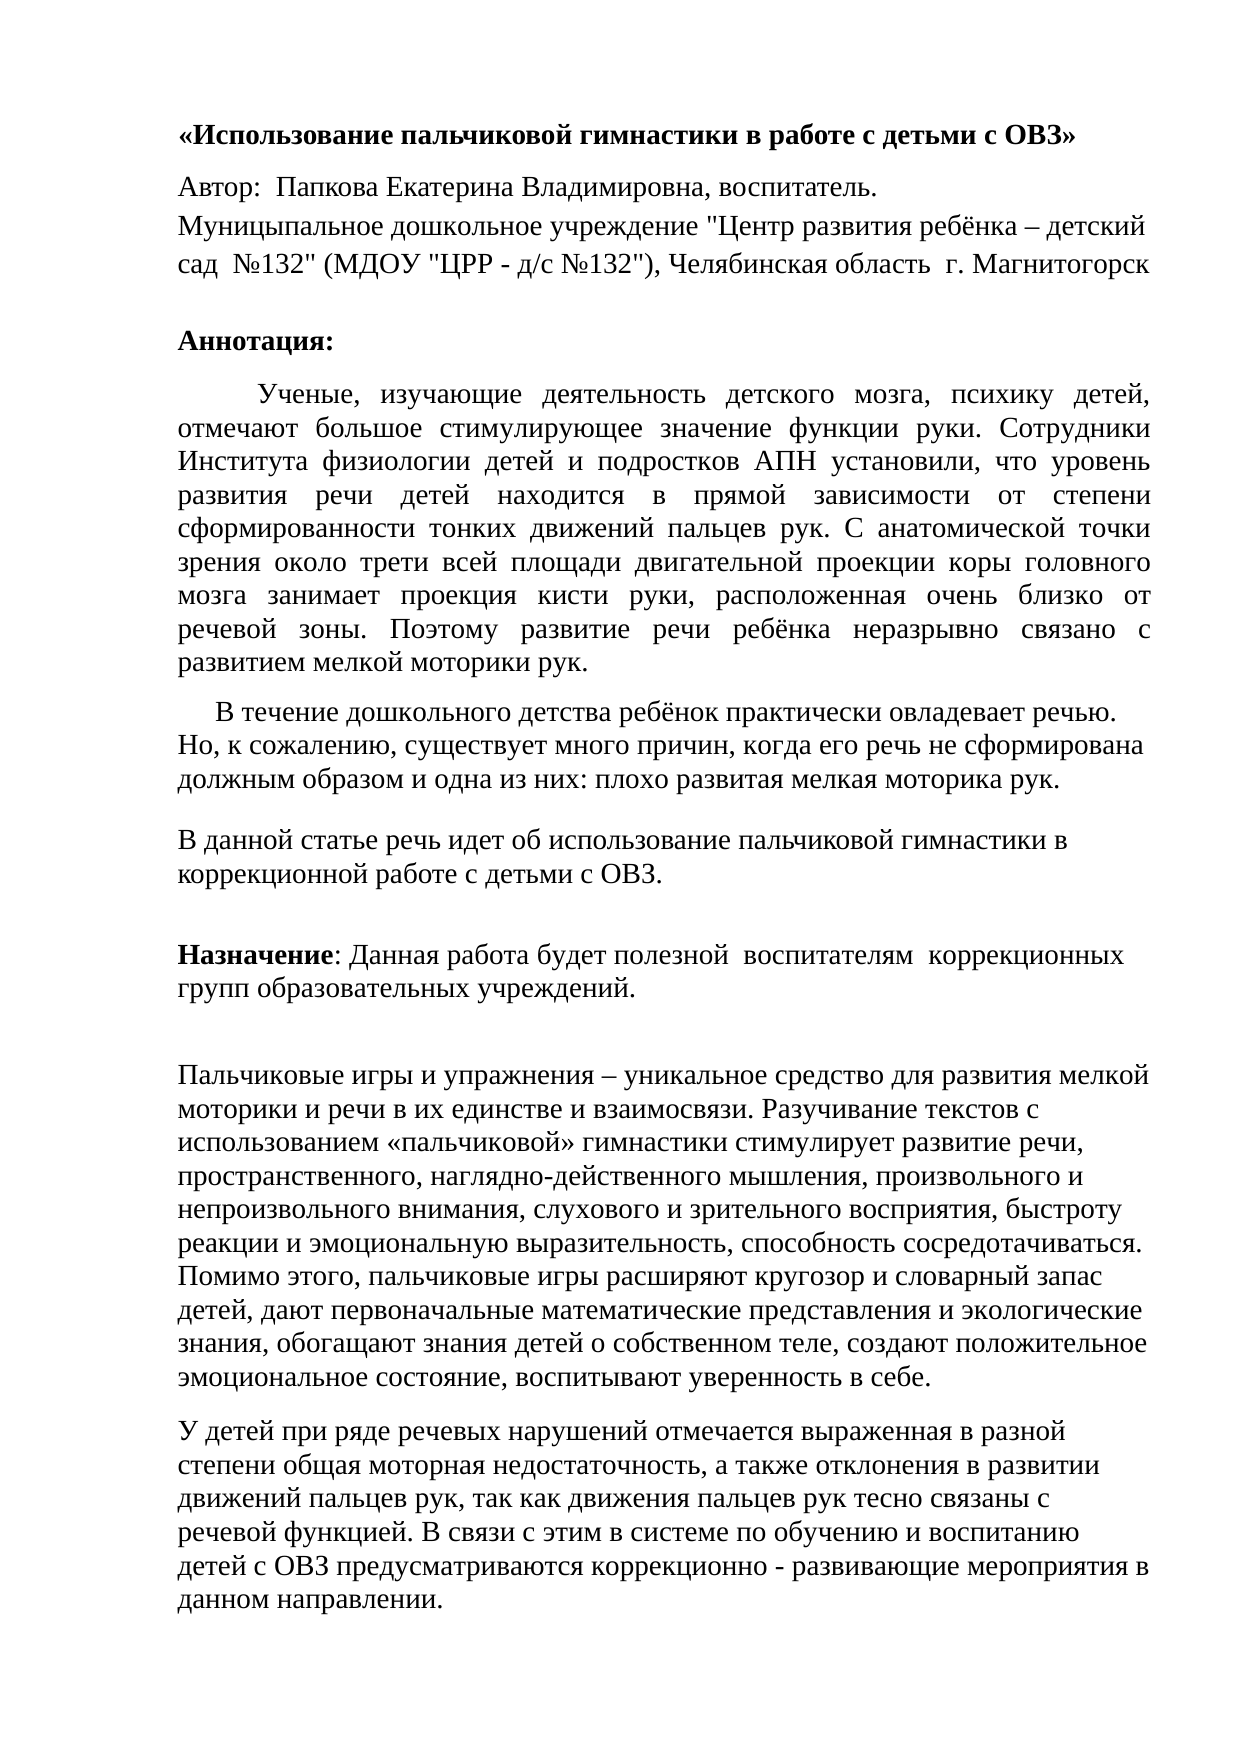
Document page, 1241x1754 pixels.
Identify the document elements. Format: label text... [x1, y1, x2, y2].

text Назначение: Данная работа будет полезной воспитателям коррекционных групп образовательных учреждений. [636, 937, 1152, 1004]
text В течение дошкольного детства ребёнок практически овладевает речью. Но, к сожалению, существует много причин, когда его речь не сформирована должным образом и одна из них: плохо развитая мелкая моторика рук. [177, 694, 1152, 794]
text «Использование пальчиковой гимнастики в работе с детьми с ОВЗ» [103, 117, 1152, 150]
text У детей при ряде речевых нарушений отмечается выраженная в разной степени общая моторная недостаточность, а также отклонения в развитии движений пальцев рук, так как движения пальцев рук тесно связаны с речевой функцией. В связи с этим в системе по обучению и воспитанию детей с ОВЗ предусматриваются коррекционно - развивающие мероприятия в данном направлении. [177, 1413, 1152, 1615]
text Аннотация: [177, 323, 1152, 357]
text Муницыпальное дошкольное учреждение "Центр развития ребёнка – детский сад №132" (МДОУ "ЦРР - д/с №132"), Челябинская область г. Магнитогорск [177, 208, 1152, 280]
text Ученые, изучающие деятельность детского мозга, психику детей, отмечают большое стимулирующее значение функции руки. Сотрудники Института физиологии детей и подростков АПН установили, что уровень развития речи детей находится в прямой зависимости от степени сформированности тонких движений пальцев рук. С анатомической точки зрения около трети всей площади двигательной проекции коры головного мозга занимает проекция кисти руки, расположенная очень близко от речевой зоны. Поэтому развитие речи ребёнка неразрывно связано с развитием мелкой моторики рук. [177, 376, 1152, 678]
text В данной статье речь идет об использование пальчиковой гимнастики в коррекционной работе с детьми с ОВЗ. [177, 822, 1152, 889]
text Автор: Папкова Екатерина Владимировна, воспитатель. [177, 169, 1152, 203]
text Пальчиковые игры и упражнения – уникальное средство для развития мелкой моторики и речи в их единстве и взаимосвязи. Разучивание текстов с использованием «пальчиковой» гимнастики стимулирует развитие речи, пространственного, наглядно-действенного мышления, произвольного и непроизвольного внимания, слухового и зрительного восприятия, быстроту реакции и эмоциональную выразительность, способность сосредотачиваться. Помимо этого, пальчиковые игры расширяют кругозор и словарный запас детей, дают первоначальные математические представления и экологические знания, обогащают знания детей о собственном теле, создают положительное эмоциональное состояние, воспитывают уверенность в себе. [177, 1057, 1152, 1393]
